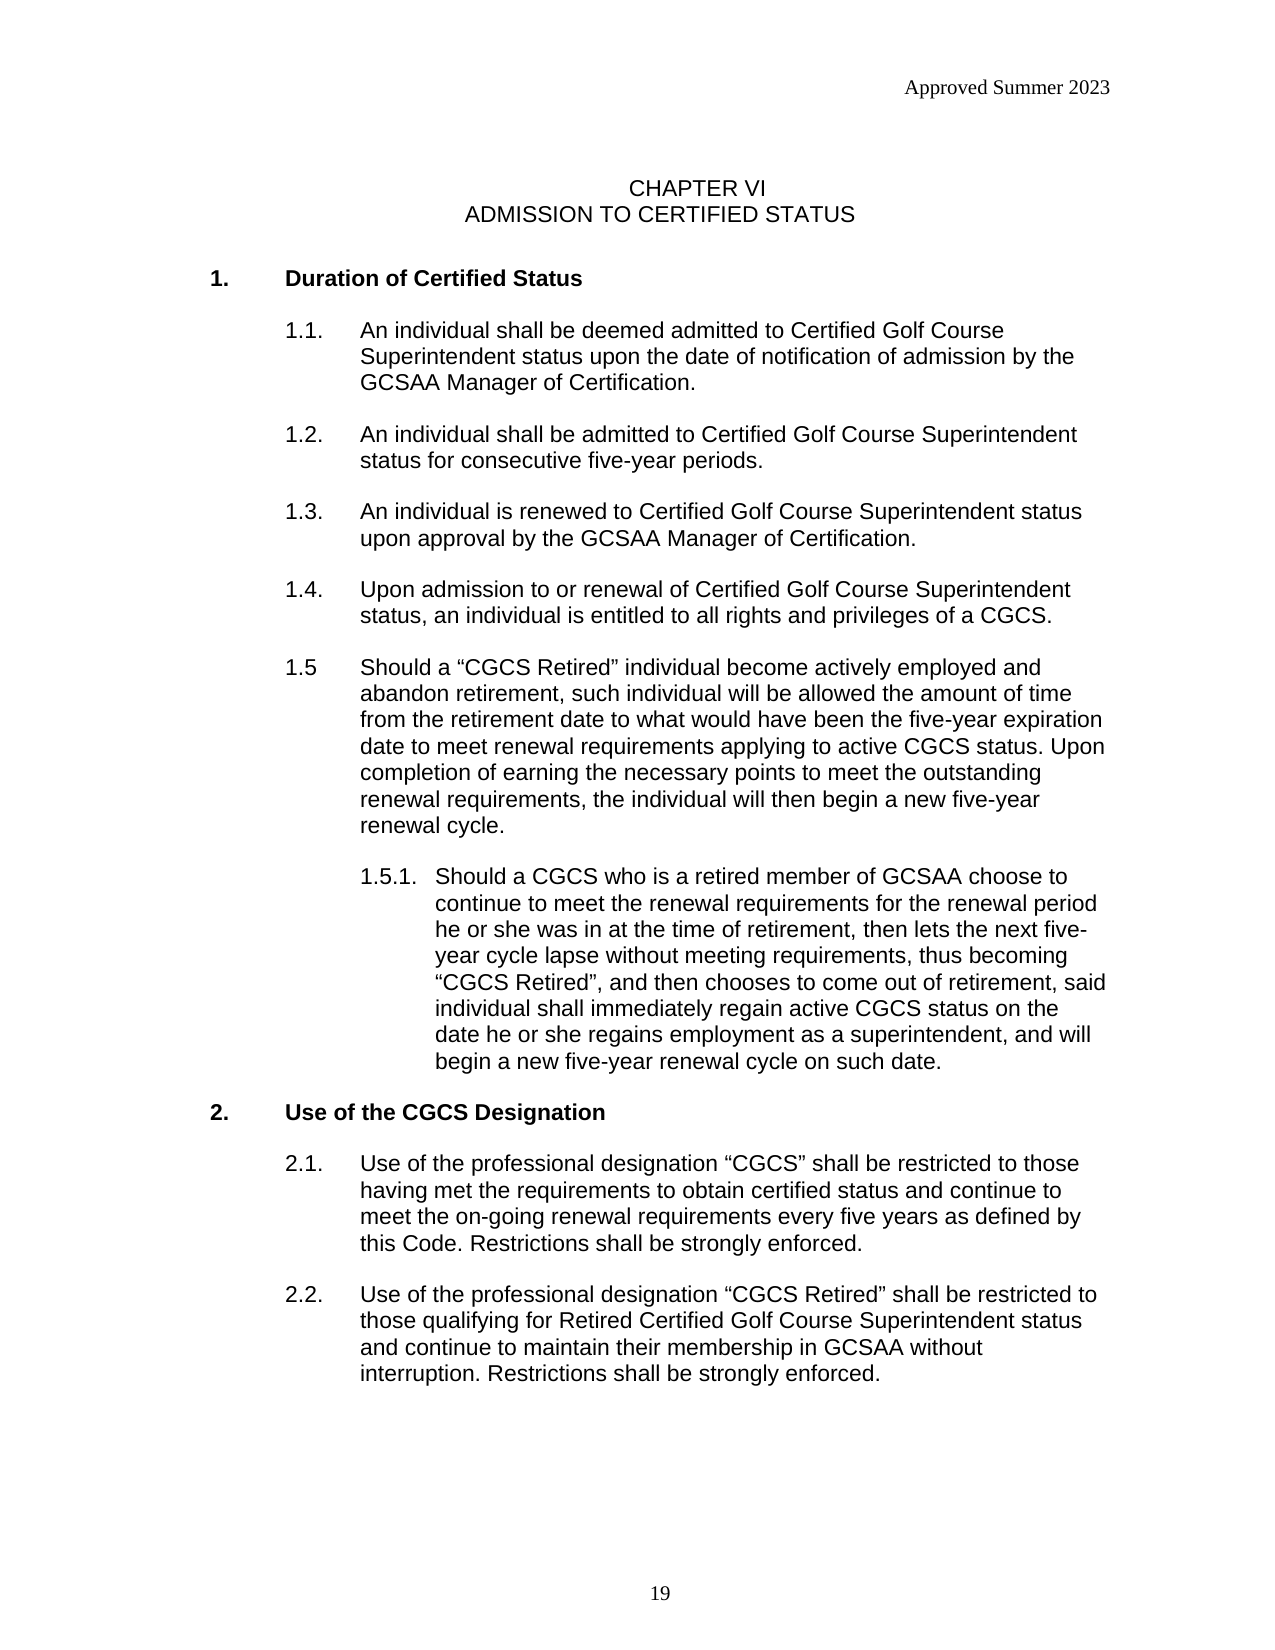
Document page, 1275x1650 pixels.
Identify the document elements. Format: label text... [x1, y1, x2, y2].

text 1.4. Upon admission to or renewal of Certified Golf Course Superintendent status, an individual is entitled to all rights and privileges of a CGCS. [285, 576, 1110, 629]
subtitle 2. Use of the CGCS Designation [210, 1099, 1110, 1125]
text 1.5 Should a “CGCS Retired” individual become actively employed and abandon retirement, such individual will be allowed the amount of time from the retirement date to what would have been the five-year expiration date to meet renewal requirements applying to active CGCS status. Upon completion of earning the necessary points to meet the outstanding renewal requirements, the individual will then begin a new five-year renewal cycle. [285, 654, 1110, 838]
text 1.2. An individual shall be admitted to Certified Golf Course Superintendent status for consecutive five-year periods. [285, 421, 1110, 473]
text 1.3. An individual is renewed to Certified Golf Course Superintendent status upon approval by the GCSAA Manager of Certification. [285, 498, 1110, 551]
text 1.1. An individual shall be deemed admitted to Certified Golf Course Superintendent status upon the date of notification of admission by the GCSAA Manager of Certification. [285, 317, 1110, 396]
text ADMISSION TO CERTIFIED STATUS [210, 201, 1110, 228]
text 2.2. Use of the professional designation “CGCS Retired” shall be restricted to those qualifying for Retired Certified Golf Course Superintendent status and continue to maintain their membership in GCSAA without interruption. Restrictions shall be strongly enforced. [285, 1281, 1110, 1386]
text 2.1. Use of the professional designation “CGCS” shall be restricted to those having met the requirements to obtain certified status and continue to meet the on-going renewal requirements every five years as defined by this Code. Restrictions shall be strongly enforced. [285, 1150, 1110, 1256]
text CHAPTER VI [285, 175, 1110, 201]
text 1.5.1. Should a CGCS who is a retired member of GCSAA choose to continue to meet the renewal requirements for the renewal period he or she was in at the time of retirement, then lets the next five-year cycle lapse without meeting requirements, thus becoming “CGCS Retired”, and then chooses to come out of retirement, said individual shall immediately regain active CGCS status on the date he or she regains employment as a superintendent, and will begin a new five-year renewal cycle on such date. [285, 863, 1110, 1074]
subtitle 1. Duration of Certified Status [210, 265, 1110, 292]
